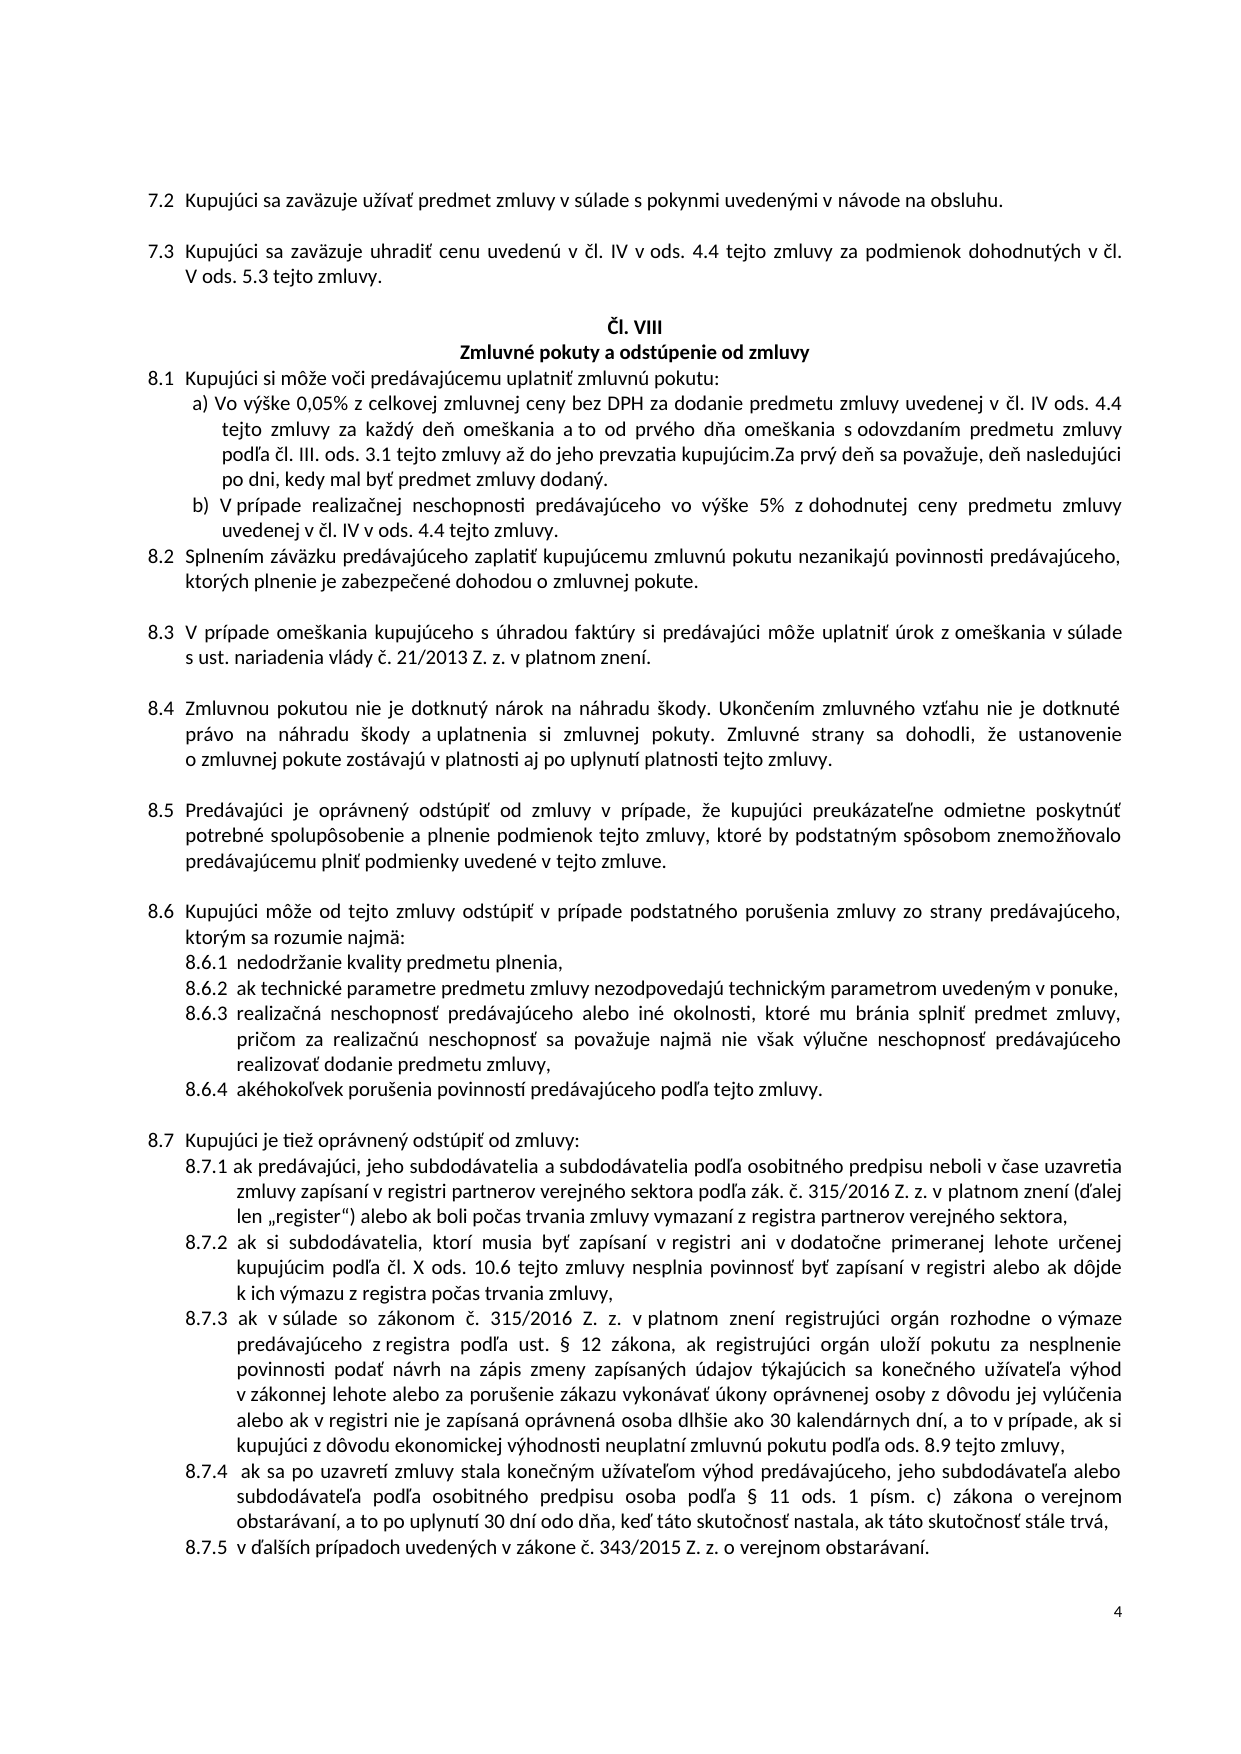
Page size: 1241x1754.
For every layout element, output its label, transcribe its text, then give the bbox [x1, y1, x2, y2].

list 8.6.4 akéhokoľvek porušenia povinností predávajúceho podľa tejto zmluvy. [185, 1077, 1122, 1102]
list Predávajúci je oprávnený odstúpiť od zmluvy v prípade, že kupujúci preukázateľne odmietne poskytnúť potrebné spolupôsobenie a plnenie podmienok tejto zmluvy, ktoré by podstatným spôsobom znemožňovalo predávajúcemu plniť podmienky uvedené v tejto zmluve. [148, 797, 1122, 873]
text a) Vo výške 0,05% z celkovej zmluvnej ceny bez DPH za dodanie predmetu zmluvy uvedenej v čl. IV ods. 4.4 tejto zmluvy za každý deň omeškania a to od prvého dňa omeškania s odovzdaním predmetu zmluvy podľa čl. III. ods. 3.1 tejto zmluvy až do jeho prevzatia kupujúcim.Za prvý deň sa považuje, deň nasledujúci po dni, kedy mal byť predmet zmluvy dodaný. [192, 390, 1122, 492]
list 8.7.3 ak v súlade so zákonom č. 315/2016 Z. z. v platnom znení registrujúci orgán rozhodne o výmaze predávajúceho z registra podľa ust. § 12 zákona, ak registrujúci orgán uloží pokutu za nesplnenie povinnosti podať návrh na zápis zmeny zapísaných údajov týkajúcich sa konečného užívateľa výhod v zákonnej lehote alebo za porušenie zákazu vykonávať úkony oprávnenej osoby z dôvodu jej vylúčenia alebo ak v registri nie je zapísaná oprávnená osoba dlhšie ako 30 kalendárnych dní, a to v prípade, ak si kupujúci z dôvodu ekonomickej výhodnosti neuplatní zmluvnú pokutu podľa ods. 8.9 tejto zmluvy, [185, 1305, 1122, 1458]
list Zmluvnou pokutou nie je dotknutý nárok na náhradu škody. Ukončením zmluvného vzťahu nie je dotknuté právo na náhradu škody a uplatnenia si zmluvnej pokuty. Zmluvné strany sa dohodli, že ustanovenie o zmluvnej pokute zostávajú v platnosti aj po uplynutí platnosti tejto zmluvy. [148, 695, 1122, 772]
list Kupujúci sa zaväzuje užívať predmet zmluvy v súlade s pokynmi uvedenými v návode na obsluhu. [148, 187, 1122, 212]
list Kupujúci si môže voči predávajúcemu uplatniť zmluvnú pokutu: [148, 365, 1122, 390]
list 8.6.2 ak technické parametre predmetu zmluvy nezodpovedajú technickým parametrom uvedeným v ponuke, [185, 975, 1122, 1000]
list 8.7.2 ak si subdodávatelia, ktorí musia byť zapísaní v registri ani v dodatočne primeranej lehote určenej kupujúcim podľa čl. X ods. 10.6 tejto zmluvy nesplnia povinnosť byť zapísaní v registri alebo ak dôjde k ich výmazu z registra počas trvania zmluvy, [185, 1229, 1122, 1305]
list 8.6.3 realizačná neschopnosť predávajúceho alebo iné okolnosti, ktoré mu bránia splniť predmet zmluvy, pričom za realizačnú neschopnosť sa považuje najmä nie však výlučne neschopnosť predávajúceho realizovať dodanie predmetu zmluvy, [185, 1000, 1122, 1077]
text Čl. VIII [148, 314, 1122, 339]
list 8.7.5 v ďalších prípadoch uvedených v zákone č. 343/2015 Z. z. o verejnom obstarávaní. [185, 1534, 1122, 1559]
list Kupujúci je tiež oprávnený odstúpiť od zmluvy: [148, 1127, 1122, 1153]
list Kupujúci môže od tejto zmluvy odstúpiť v prípade podstatného porušenia zmluvy zo strany predávajúceho, ktorým sa rozumie najmä: [148, 899, 1122, 949]
list Kupujúci sa zaväzuje uhradiť cenu uvedenú v čl. IV v ods. 4.4 tejto zmluvy za podmienok dohodnutých v čl. V ods. 5.3 tejto zmluvy. [148, 238, 1122, 289]
list 8.6.1 nedodržanie kvality predmetu plnenia, [185, 949, 1122, 975]
list Splnením záväzku predávajúceho zaplatiť kupujúcemu zmluvnú pokutu nezanikajú povinnosti predávajúceho, ktorých plnenie je zabezpečené dohodou o zmluvnej pokute. [148, 543, 1122, 594]
text b) V prípade realizačnej neschopnosti predávajúceho vo výške 5% z dohodnutej ceny predmetu zmluvy uvedenej v čl. IV v ods. 4.4 tejto zmluvy. [192, 492, 1122, 543]
list 8.7.4 ak sa po uzavretí zmluvy stala konečným užívateľom výhod predávajúceho, jeho subdodávateľa alebo subdodávateľa podľa osobitného predpisu osoba podľa § 11 ods. 1 písm. c) zákona o verejnom obstarávaní, a to po uplynutí 30 dní odo dňa, keď táto skutočnosť nastala, ak táto skutočnosť stále trvá, [185, 1458, 1122, 1534]
text Zmluvné pokuty a odstúpenie od zmluvy [148, 339, 1122, 365]
list V prípade omeškania kupujúceho s úhradou faktúry si predávajúci môže uplatniť úrok z omeškania v súlade s ust. nariadenia vlády č. 21/2013 Z. z. v platnom znení. [148, 619, 1122, 670]
list 8.7.1 ak predávajúci, jeho subdodávatelia a subdodávatelia podľa osobitného predpisu neboli v čase uzavretia zmluvy zapísaní v registri partnerov verejného sektora podľa zák. č. 315/2016 Z. z. v platnom znení (ďalej len „register“) alebo ak boli počas trvania zmluvy vymazaní z registra partnerov verejného sektora, [185, 1153, 1122, 1229]
